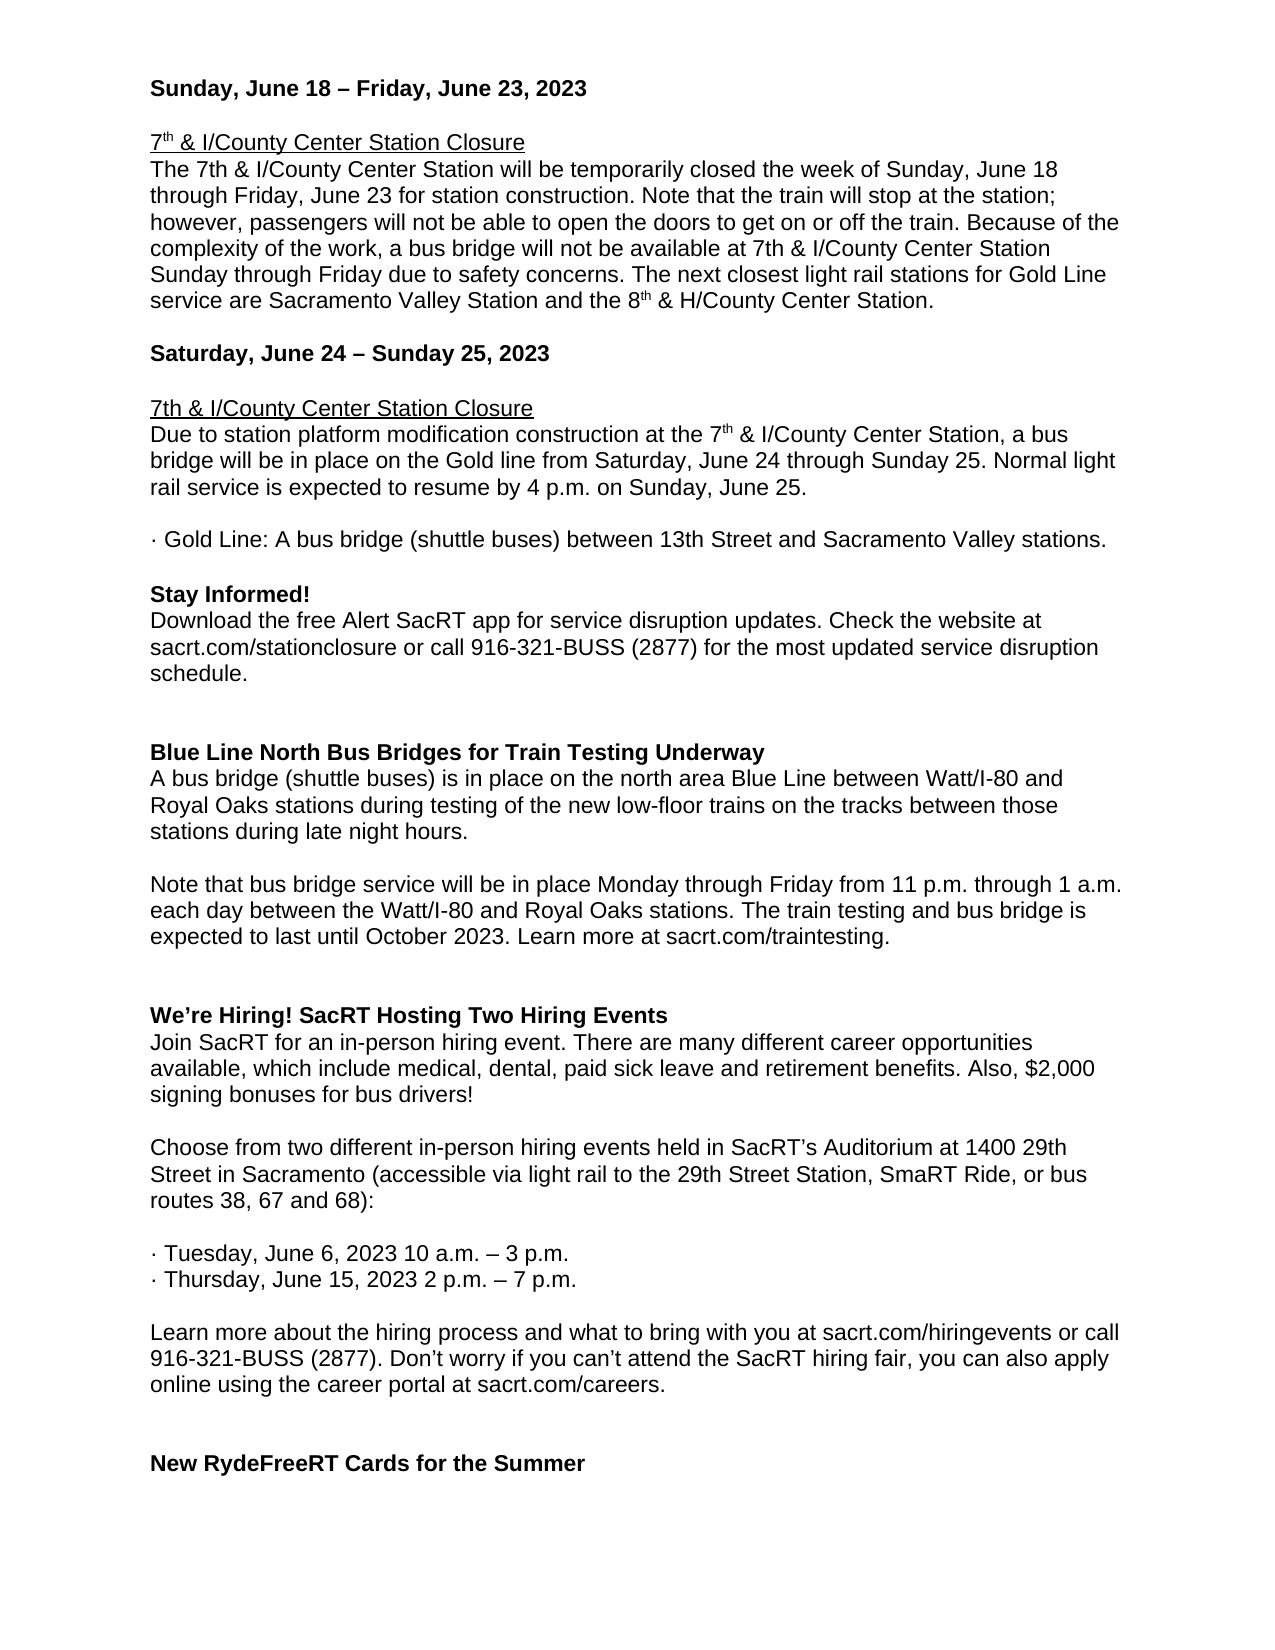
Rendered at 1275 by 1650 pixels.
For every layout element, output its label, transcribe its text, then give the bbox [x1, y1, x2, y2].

text Blue Line North Bus Bridges for Train Testing Underway [150, 739, 1125, 765]
text Note that bus bridge service will be in place Monday through Friday from 11 p.m. through 1 a.m. each day between the Watt/I-80 and Royal Oaks stations. The train testing and bus bridge is expected to last until October 2023. Learn more at sacrt.com/traintesting. [150, 871, 1125, 950]
text Stay Informed! Download the free Alert SacRT app for service disruption updates. Check the website at sacrt.com/stationclosure or call 916-321-BUSS (2877) for the most updated service disruption schedule. [150, 581, 1125, 686]
text Learn more about the hiring process and what to bring with you at sacrt.com/hiringevents or call 916-321-BUSS (2877). Don’t worry if you can’t attend the SacRT hiring fair, you can also apply online using the career portal at sacrt.com/careers. [150, 1319, 1125, 1398]
text Choose from two different in-person hiring events held in SacRT’s Auditorium at 1400 29th Street in Sacramento (accessible via light rail to the 29th Street Station, SmaRT Ride, or bus routes 38, 67 and 68): [150, 1134, 1125, 1213]
text 7th & I/County Center Station Closure [150, 394, 1125, 421]
list · Gold Line: A bus bridge (shuttle buses) between 13th Street and Sacramento Valley stations. [150, 500, 1125, 581]
text · Thursday, June 15, 2023 2 p.m. – 7 p.m. [150, 1266, 1125, 1292]
text 7th & I/County Center Station Closure The 7th & I/County Center Station will be temporarily closed the week of Sunday, June 18 through Friday, June 23 for station construction. Note that the train will stop at the station; however, passengers will not be able to open the doors to get on or off the train. Because of the complexity of the work, a bus bridge will not be available at 7th & I/County Center Station Sunday through Friday due to safety concerns. The next closest light rail stations for Gold Line service are Sacramento Valley Station and the 8th & H/County Center Station. [150, 129, 1125, 314]
text Saturday, June 24 – Sunday 25, 2023 [150, 340, 1125, 394]
text · Tuesday, June 6, 2023 10 a.m. – 3 p.m. [150, 1239, 1125, 1266]
text Join SacRT for an in-person hiring event. There are many different career opportunities available, which include medical, dental, paid sick leave and retirement benefits. Also, $2,000 signing bonuses for bus drivers! [150, 1029, 1125, 1108]
text New RydeFreeRT Cards for the Summer [150, 1450, 1125, 1477]
text We’re Hiring! SacRT Hosting Two Hiring Events [150, 1002, 1125, 1029]
text Due to station platform modification construction at the 7th & I/County Center Station, a bus bridge will be in place on the Gold line from Saturday, June 24 through Sunday 25. Normal light rail service is expected to resume by 4 p.m. on Sunday, June 25. [150, 421, 1125, 500]
text A bus bridge (shuttle buses) is in place on the north area Blue Line between Watt/I-80 and Royal Oaks stations during testing of the new low-floor trains on the tracks between those stations during late night hours. [150, 765, 1125, 844]
text Sunday, June 18 – Friday, June 23, 2023 [150, 75, 1125, 129]
